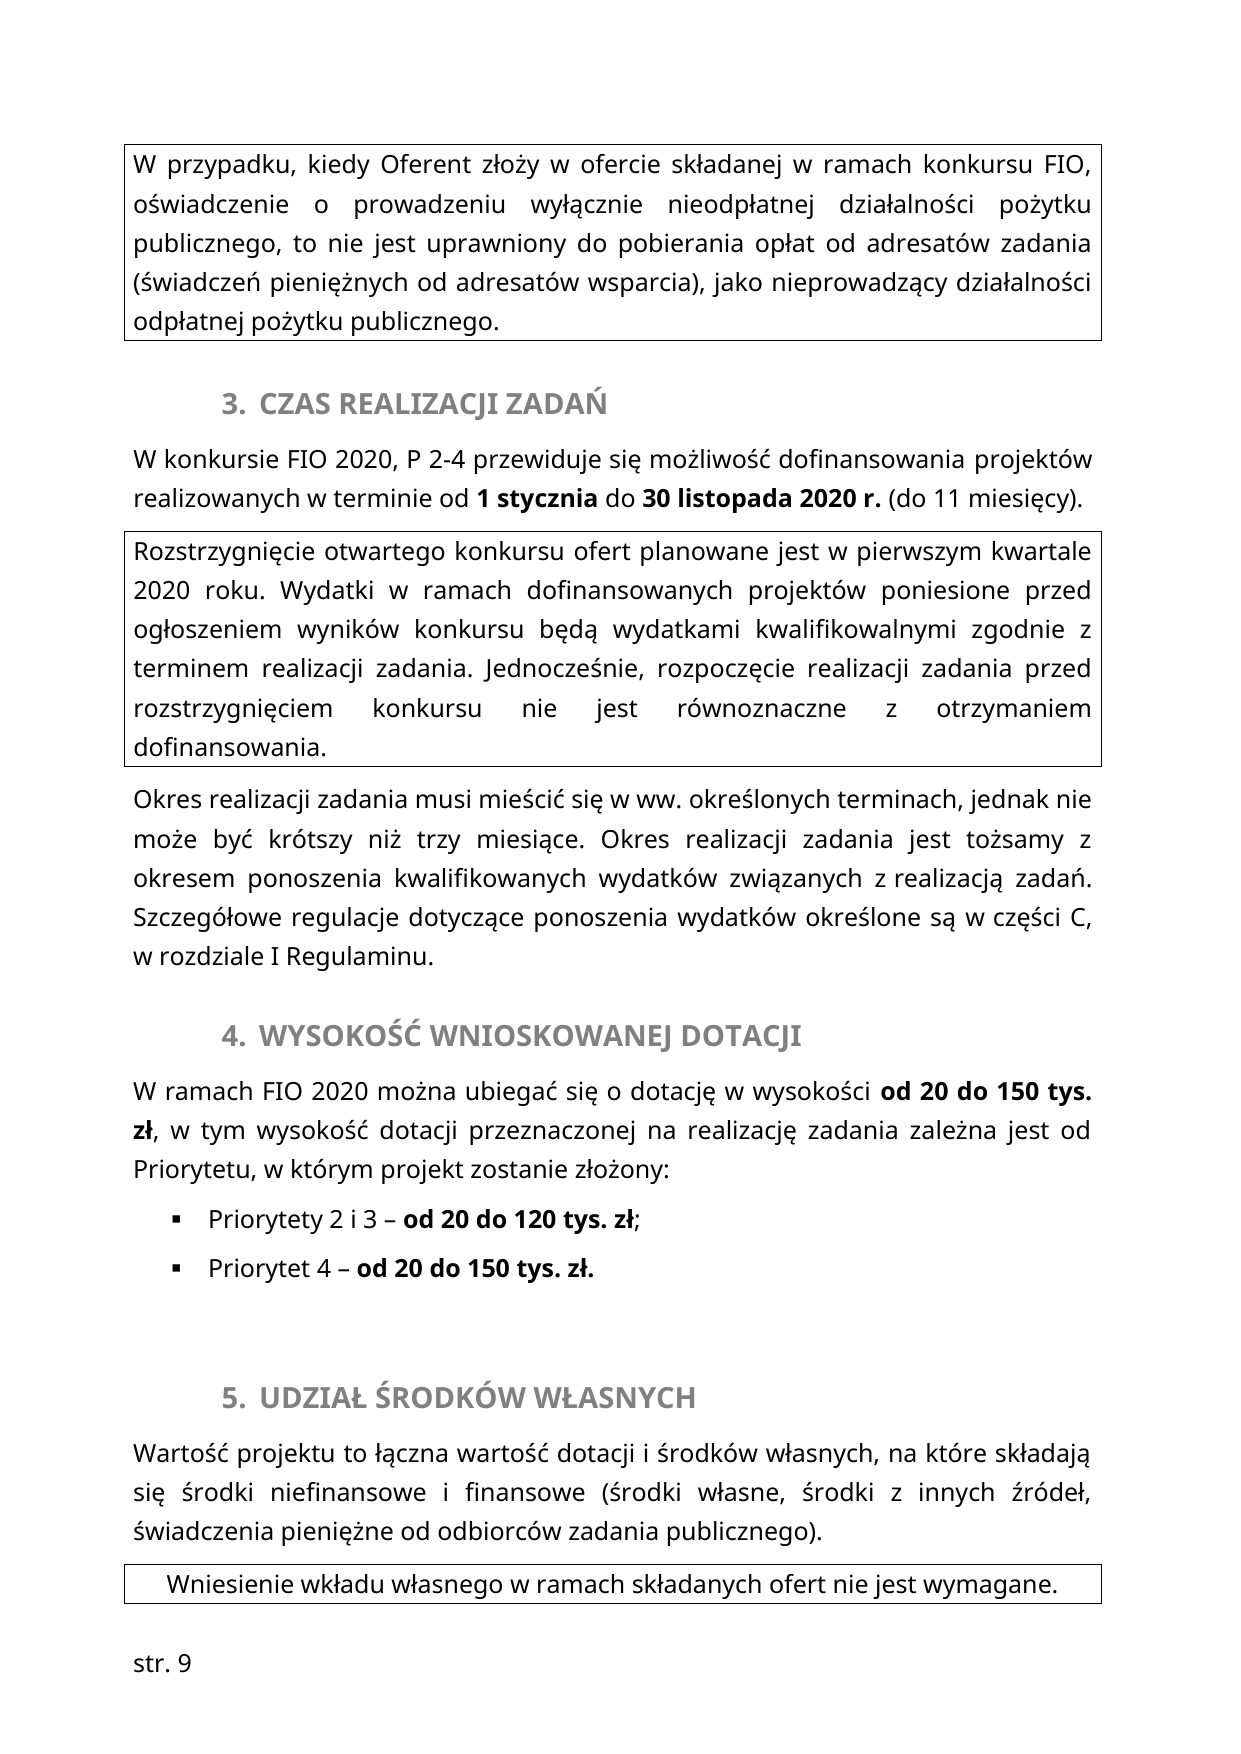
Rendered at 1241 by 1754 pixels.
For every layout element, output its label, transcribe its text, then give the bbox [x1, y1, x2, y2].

text Wniesienie wkładu własnego w ramach składanych ofert nie jest wymagane. [125, 1565, 1101, 1603]
list Priorytety 2 i 3 – od 20 do 120 tys. zł; [170, 1202, 1092, 1236]
list Priorytet 4 – od 20 do 150 tys. zł. [170, 1251, 1092, 1285]
text Wartość projektu to łączna wartość dotacji i środków własnych, na które składają się środki niefinansowe i finansowe (środki własne, środki z innych źródeł, świadczenia pieniężne od odbiorców zadania publicznego). [133, 1436, 1092, 1548]
list UDZIAŁ ŚRODKÓW WŁASNYCH [221, 1377, 1092, 1417]
text W ramach FIO 2020 można ubiegać się o dotację w wysokości od 20 do 150 tys. zł, w tym wysokość dotacji przeznaczonej na realizację zadania zależna jest od Priorytetu, w którym projekt zostanie złożony: [133, 1074, 1092, 1186]
list CZAS REALIZACJI ZADAŃ [221, 384, 1092, 423]
text Okres realizacji zadania musi mieścić się w ww. określonych terminach, jednak nie może być krótszy niż trzy miesiące. Okres realizacji zadania jest tożsamy z okresem ponoszenia kwalifikowanych wydatków związanych z realizacją zadań. Szczegółowe regulacje dotyczące ponoszenia wydatków określone są w części C, w rozdziale I Regulaminu. [133, 782, 1092, 973]
list WYSOKOŚĆ WNIOSKOWANEJ DOTACJI [221, 1016, 1092, 1055]
text W przypadku, kiedy Oferent złoży w ofercie składanej w ramach konkursu FIO, oświadczenie o prowadzeniu wyłącznie nieodpłatnej działalności pożytku publicznego, to nie jest uprawniony do pobierania opłat od adresatów zadania (świadczeń pieniężnych od adresatów wsparcia), jako nieprowadzący działalności odpłatnej pożytku publicznego. [125, 145, 1101, 340]
text W konkursie FIO 2020, P 2-4 przewiduje się możliwość dofinansowania projektów realizowanych w terminie od 1 stycznia do 30 listopada 2020 r. (do 11 miesięcy). [133, 442, 1092, 515]
text Rozstrzygnięcie otwartego konkursu ofert planowane jest w pierwszym kwartale 2020 roku. Wydatki w ramach dofinansowanych projektów poniesione przed ogłoszeniem wyników konkursu będą wydatkami kwalifikowalnymi zgodnie z terminem realizacji zadania. Jednocześnie, rozpoczęcie realizacji zadania przed rozstrzygnięciem konkursu nie jest równoznaczne z otrzymaniem dofinansowania. [125, 532, 1101, 766]
